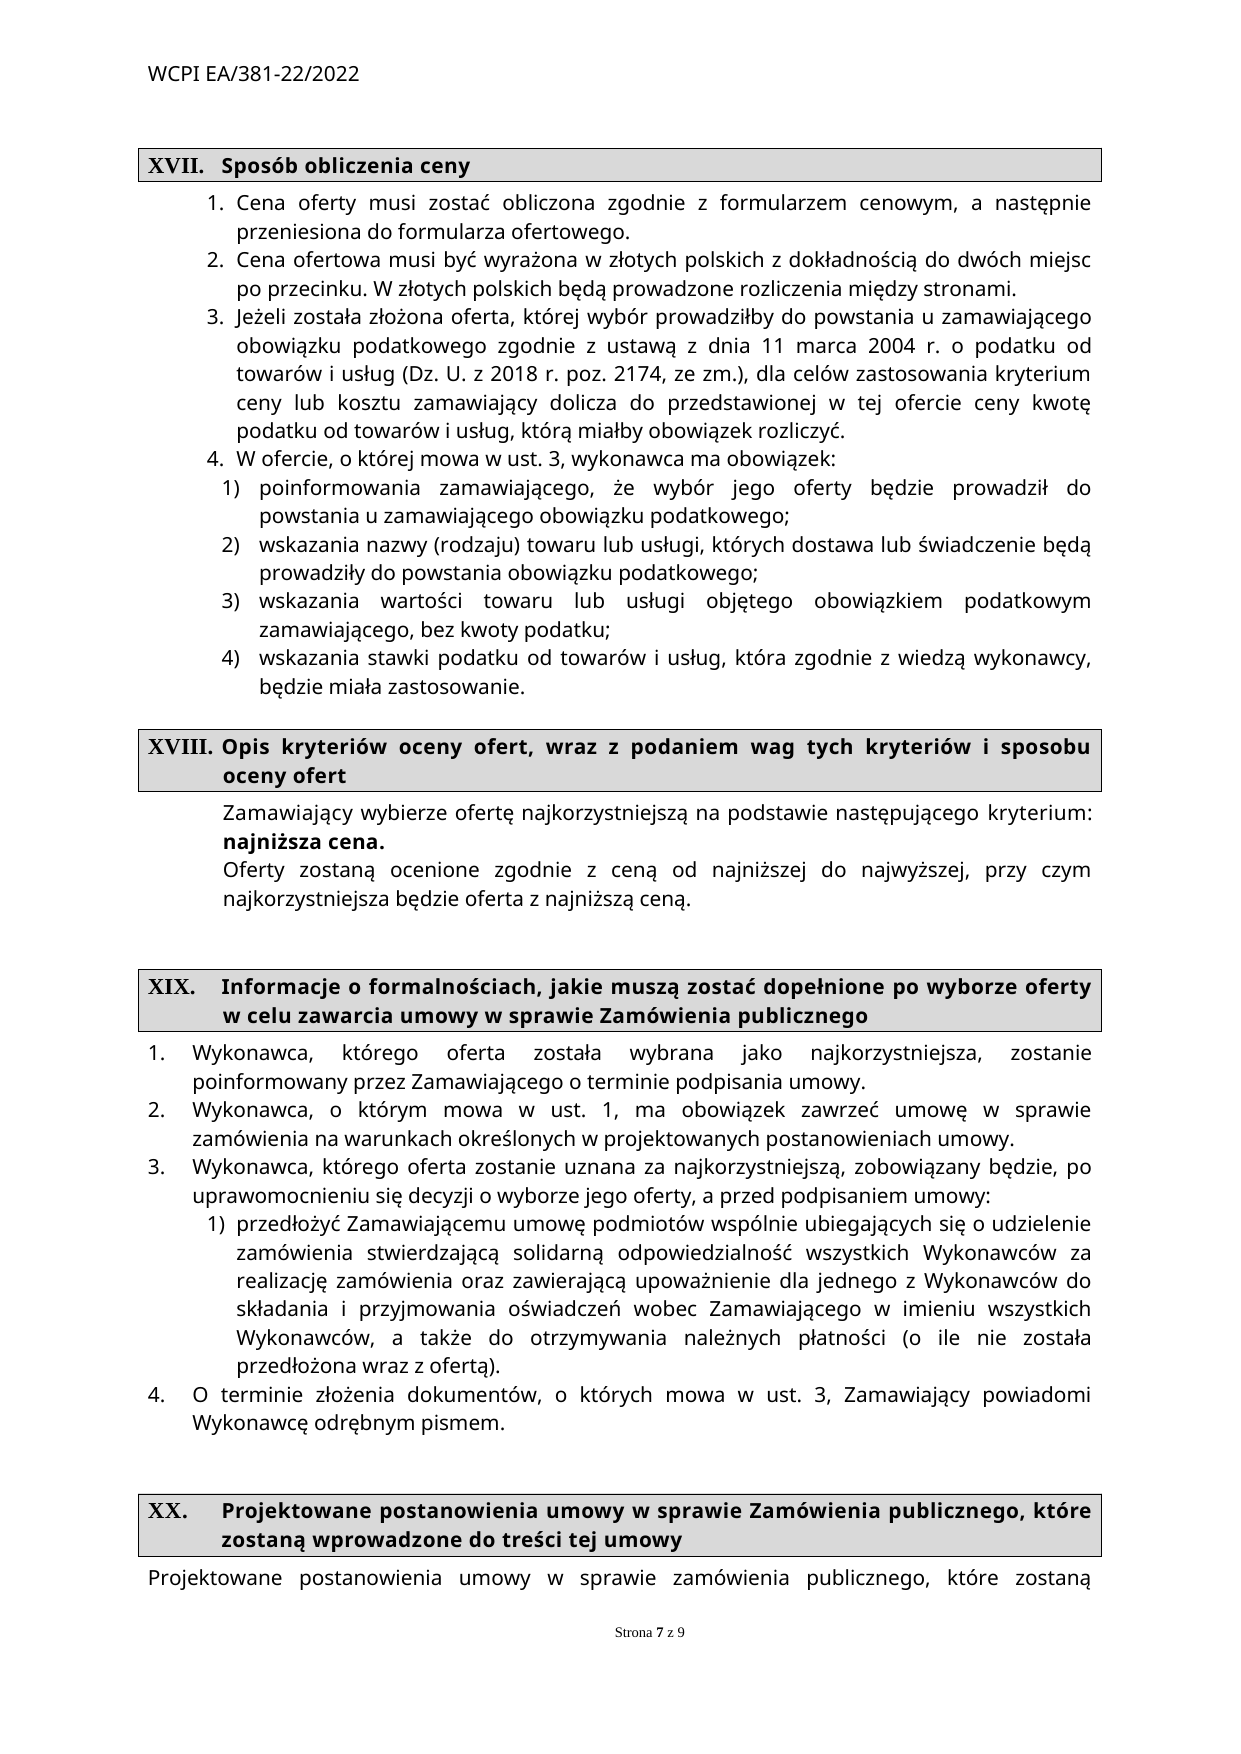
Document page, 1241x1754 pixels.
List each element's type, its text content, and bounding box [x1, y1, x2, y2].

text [148, 1563, 1093, 1591]
subtitle Projektowane postanowienia umowy w sprawie Zamówienia publicznego, które zostaną wprowadzone do treści tej umowy [139, 1495, 1101, 1556]
list wskazania nazwy (rodzaju) towaru lub usługi, których dostawa lub świadczenie będą prowadziły do powstania obowiązku podatkowego; [221, 530, 1093, 587]
list Zamawiający wybierze ofertę najkorzystniejszą na podstawie następującego kryterium: najniższa cena. [223, 798, 1093, 855]
list Jeżeli została złożona oferta, której wybór prowadziłby do powstania u zamawiającego obowiązku podatkowego zgodnie z ustawą z dnia 11 marca 2004 r. o podatku od towarów i usług (Dz. U. z 2018 r. poz. 2174, ze zm.), dla celów zastosowania kryterium ceny lub kosztu zamawiający dolicza do przedstawionej w tej ofercie ceny kwotę podatku od towarów i usług, którą miałby obowiązek rozliczyć. [207, 302, 1093, 444]
subtitle Sposób obliczenia ceny [139, 149, 1101, 181]
list wskazania wartości towaru lub usługi objętego obowiązkiem podatkowym zamawiającego, bez kwoty podatku; [221, 587, 1093, 643]
list Wykonawca, którego oferta zostanie uznana za najkorzystniejszą, zobowiązany będzie, po uprawomocnieniu się decyzji o wyborze jego oferty, a przed podpisaniem umowy: [148, 1152, 1093, 1209]
list W ofercie, o której mowa w ust. 3, wykonawca ma obowiązek: [207, 444, 1093, 473]
subtitle Informacje o formalnościach, jakie muszą zostać dopełnione po wyborze oferty w celu zawarcia umowy w sprawie Zamówienia publicznego [139, 970, 1101, 1031]
list wskazania stawki podatku od towarów i usług, która zgodnie z wiedzą wykonawcy, będzie miała zastosowanie. [221, 643, 1093, 700]
list Wykonawca, którego oferta została wybrana jako najkorzystniejsza, zostanie poinformowany przez Zamawiającego o terminie podpisania umowy. [148, 1038, 1093, 1095]
list poinformowania zamawiającego, że wybór jego oferty będzie prowadził do powstania u zamawiającego obowiązku podatkowego; [221, 473, 1093, 530]
list Oferty zostaną ocenione zgodnie z ceną od najniższej do najwyższej, przy czym najkorzystniejsza będzie oferta z najniższą ceną. [223, 855, 1093, 912]
list O terminie złożenia dokumentów, o których mowa w ust. 3, Zamawiający powiadomi Wykonawcę odrębnym pismem. [148, 1380, 1093, 1437]
list przedłożyć Zamawiającemu umowę podmiotów wspólnie ubiegających się o udzielenie zamówienia stwierdzającą solidarną odpowiedzialność wszystkich Wykonawców za realizację zamówienia oraz zawierającą upoważnienie dla jednego z Wykonawców do składania i przyjmowania oświadczeń wobec Zamawiającego w imieniu wszystkich Wykonawców, a także do otrzymywania należnych płatności (o ile nie została przedłożona wraz z ofertą). [207, 1209, 1093, 1380]
subtitle Opis kryteriów oceny ofert, wraz z podaniem wag tych kryteriów i sposobu oceny ofert [139, 730, 1101, 791]
list Cena ofertowa musi być wyrażona w złotych polskich z dokładnością do dwóch miejsc po przecinku. W złotych polskich będą prowadzone rozliczenia między stronami. [207, 245, 1093, 302]
list Cena oferty musi zostać obliczona zgodnie z formularzem cenowym, a następnie przeniesiona do formularza ofertowego. [207, 188, 1093, 245]
list Wykonawca, o którym mowa w ust. 1, ma obowiązek zawrzeć umowę w sprawie zamówienia na warunkach określonych w projektowanych postanowieniach umowy. [148, 1095, 1093, 1152]
